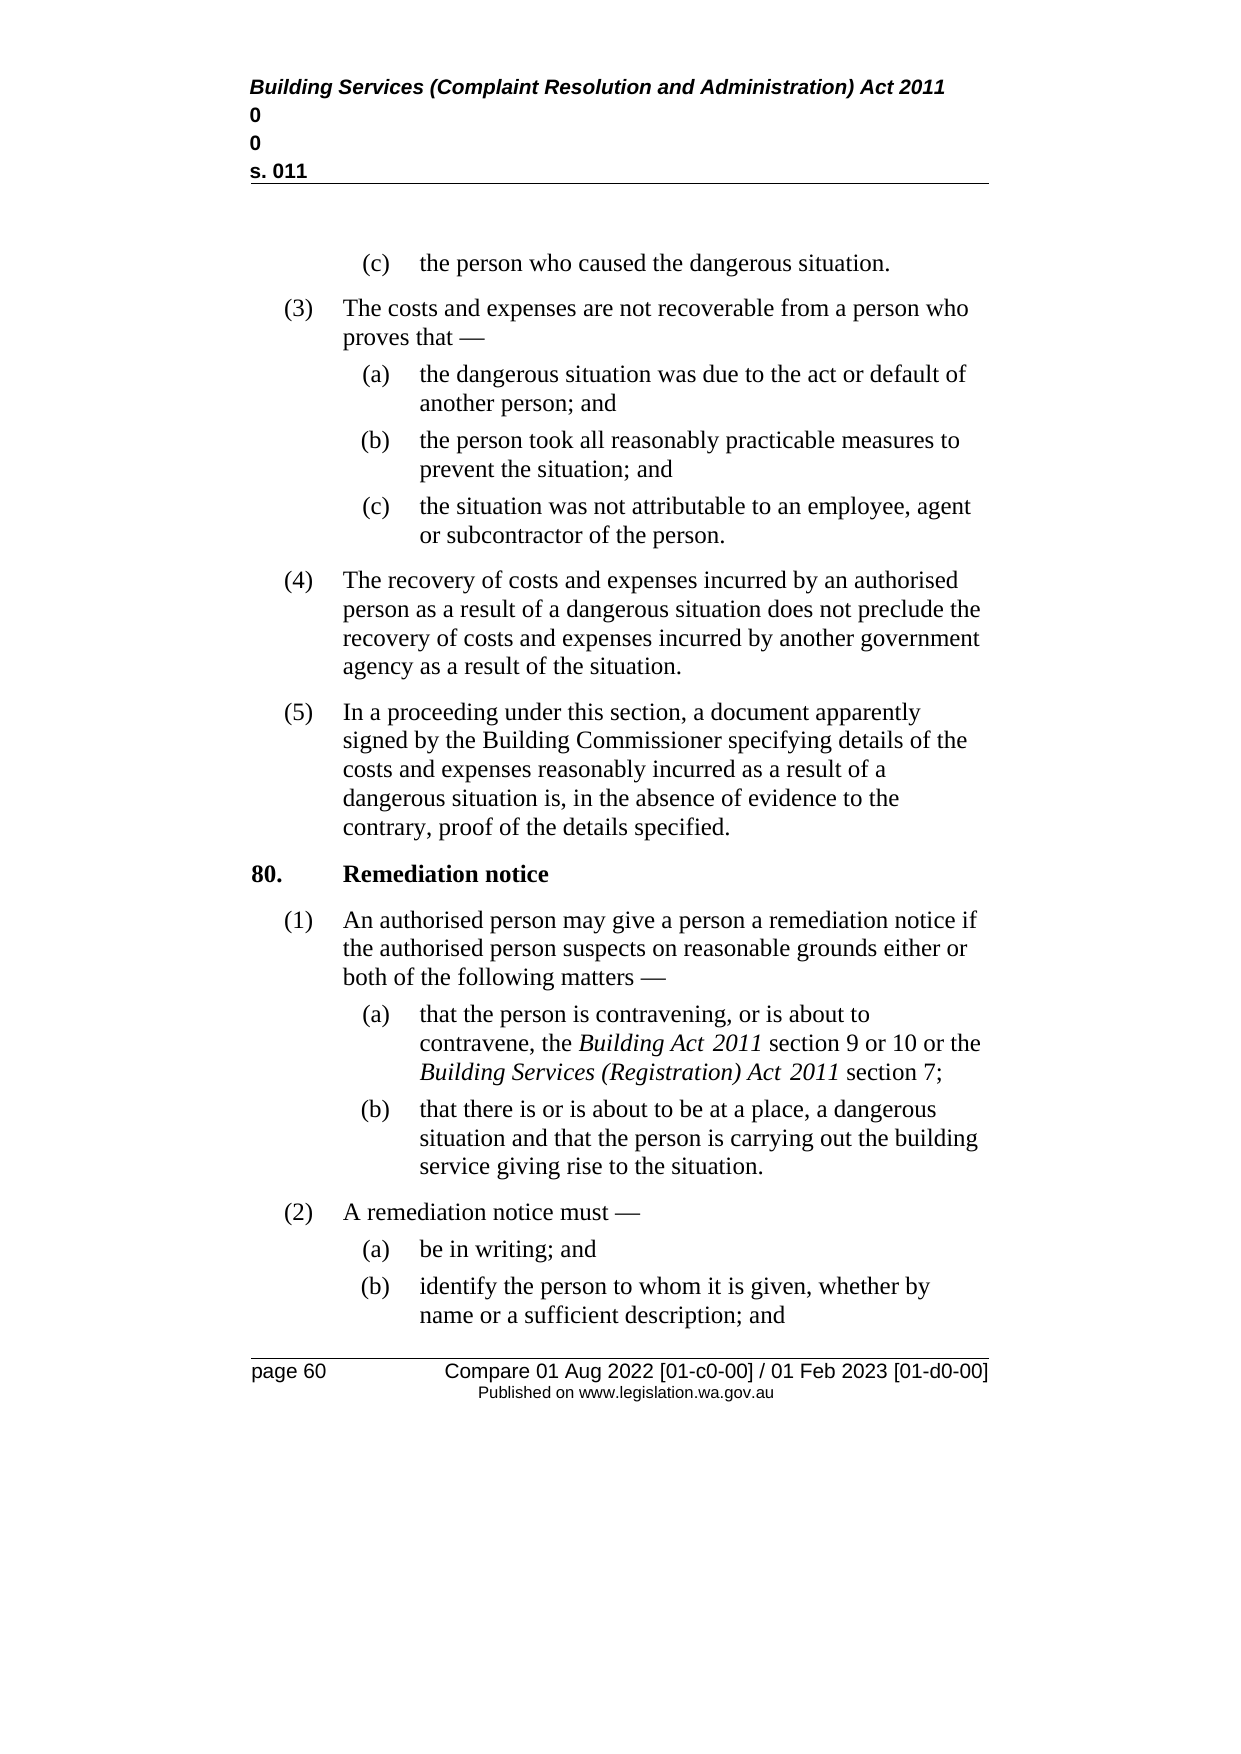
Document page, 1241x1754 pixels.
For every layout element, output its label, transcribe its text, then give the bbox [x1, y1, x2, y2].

text (3) The costs and expenses are not recoverable from a person who proves that — [251, 293, 989, 351]
text (a) that the person is contravening, or is about to contravene, the Building Act 2011 section 9 or 10 or the Building Services (Registration) Act 2011 section 7; [251, 999, 989, 1086]
text (a) be in writing; and [251, 1234, 989, 1263]
text (c) the person who caused the dangerous situation. [251, 248, 989, 277]
subtitle 80. Remediation notice [251, 859, 989, 888]
text (a) the dangerous situation was due to the act or default of another person; and [251, 359, 989, 417]
text (4) The recovery of costs and expenses incurred by an authorised person as a result of a dangerous situation does not preclude the recovery of costs and expenses incurred by another government agency as a result of the situation. [251, 565, 989, 680]
text (b) identify the person to whom it is given, whether by name or a sufficient description; and [251, 1271, 989, 1328]
text (c) the situation was not attributable to an employee, agent or subcontractor of the person. [251, 491, 989, 548]
text (2) A remediation notice must — [251, 1197, 989, 1226]
text (1) An authorised person may give a person a remediation notice if the authorised person suspects on reasonable grounds either or both of the following matters — [251, 905, 989, 991]
text (5) In a proceeding under this section, a document apparently signed by the Building Commissioner specifying details of the costs and expenses reasonably incurred as a result of a dangerous situation is, in the absence of evidence to the contrary, proof of the details specified. [251, 697, 989, 841]
text (b) that there is or is about to be at a place, a dangerous situation and that the person is carrying out the building service giving rise to the situation. [251, 1094, 989, 1180]
text (b) the person took all reasonably practicable measures to prevent the situation; and [251, 425, 989, 483]
